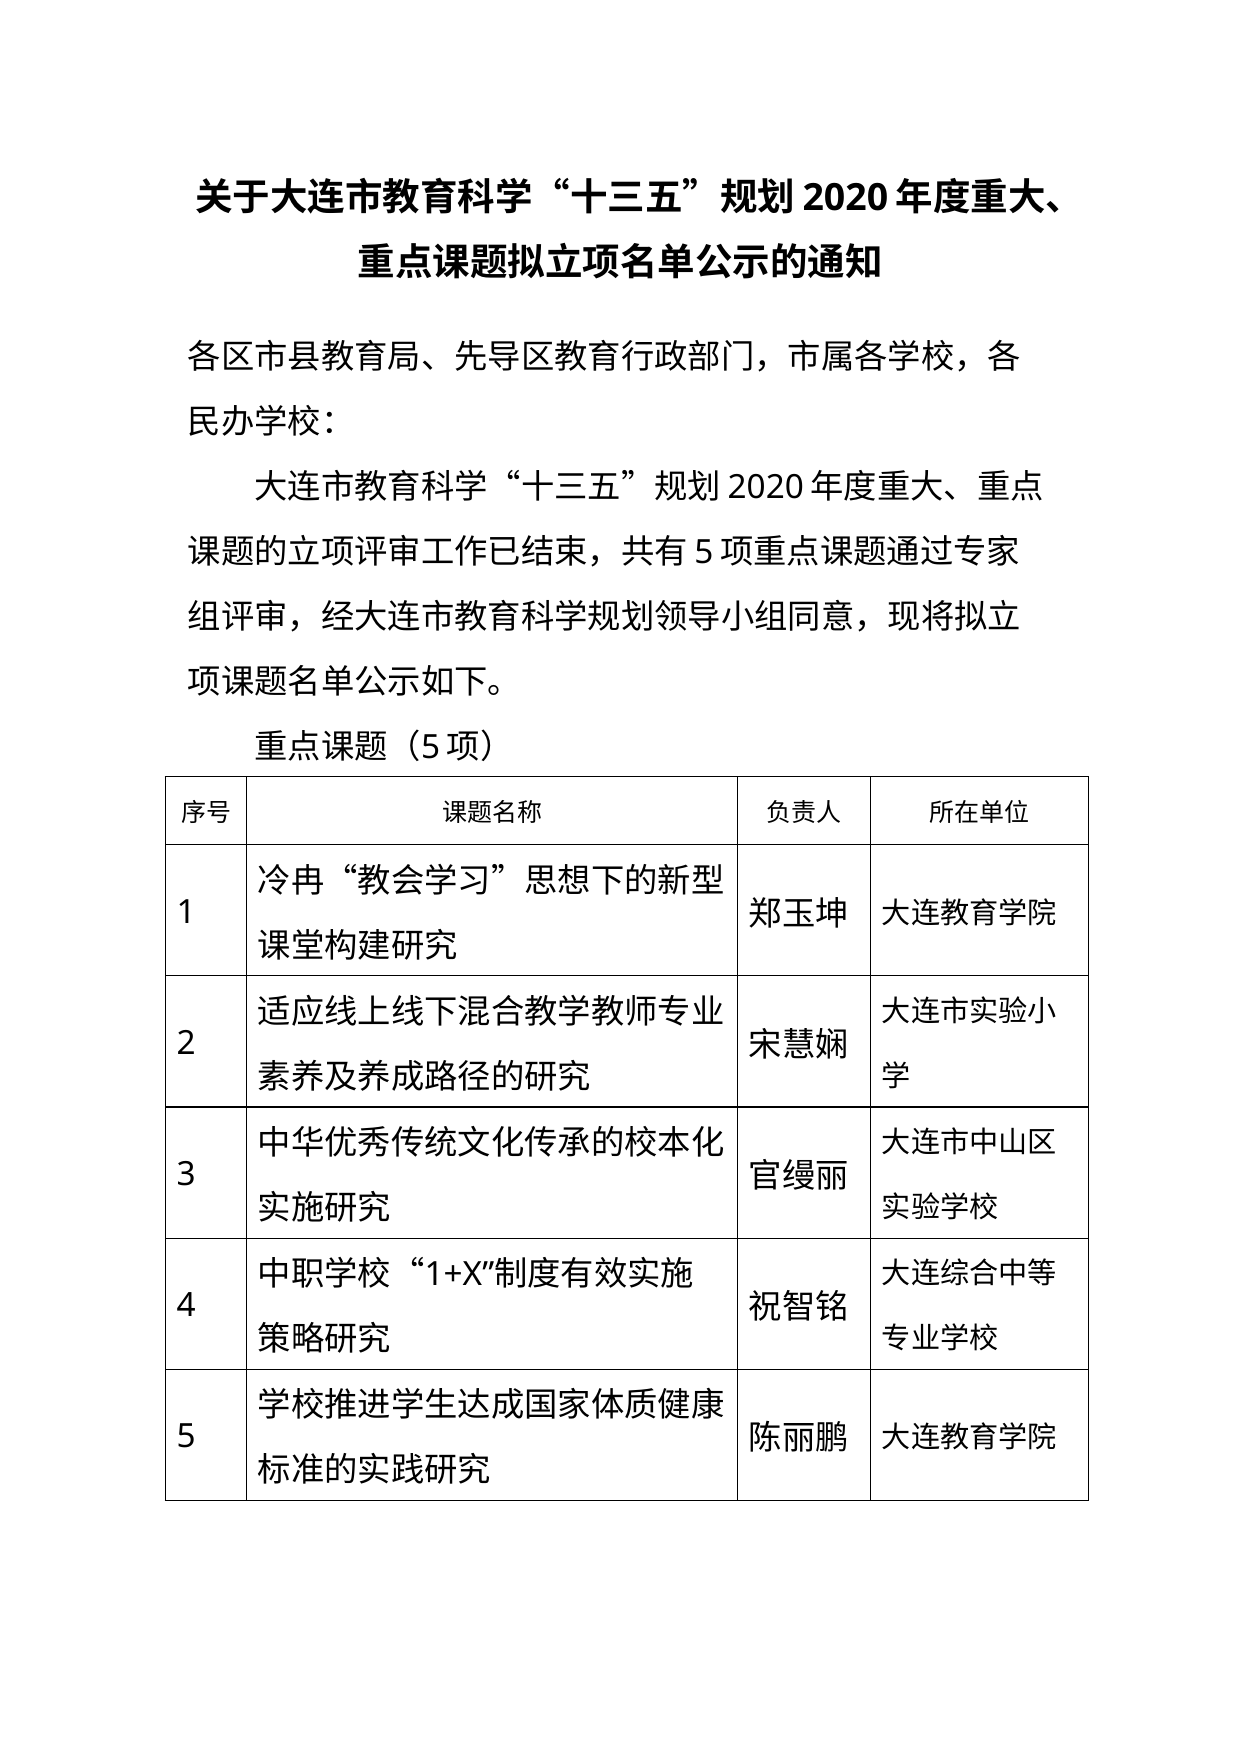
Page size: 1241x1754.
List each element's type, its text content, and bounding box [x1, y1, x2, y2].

table_header 序号 [166, 777, 246, 844]
table_header 所在单位 [871, 777, 1088, 844]
table_header 负责人 [738, 777, 870, 844]
table_cell 大连教育学院 [871, 845, 1088, 975]
table_cell 郑玉坤 [738, 845, 870, 975]
table_cell 4 [166, 1239, 246, 1368]
table_cell 大连综合中等专业学校 [871, 1239, 1088, 1368]
table_cell 3 [166, 1108, 246, 1237]
table_cell 大连教育学院 [871, 1370, 1088, 1499]
table_cell 大连市实验小学 [871, 976, 1088, 1106]
table_cell 祝智铭 [738, 1239, 870, 1368]
table_cell 官缦丽 [738, 1108, 870, 1237]
text 关于大连市教育科学“十三五”规划2020年度重大、重点课题拟立项名单公示的通知 [187, 162, 1053, 292]
table_cell 中华优秀传统文化传承的校本化实施研究 [247, 1108, 737, 1237]
table_cell 陈丽鹏 [738, 1370, 870, 1499]
text 重点课题（5项） [187, 711, 1053, 776]
table_cell 学校推进学生达成国家体质健康标准的实践研究 [247, 1370, 737, 1499]
table_cell 中职学校“1+X”制度有效实施策略研究 [247, 1239, 737, 1368]
table_cell 大连市中山区实验学校 [871, 1108, 1088, 1237]
table_cell 5 [166, 1370, 246, 1499]
table_cell 冷冉“教会学习”思想下的新型课堂构建研究 [247, 845, 737, 975]
table_header 课题名称 [247, 777, 737, 844]
table_cell 1 [166, 845, 246, 975]
text 大连市教育科学“十三五”规划2020年度重大、重点课题的立项评审工作已结束，共有5项重点课题通过专家组评审，经大连市教育科学规划领导小组同意，现将拟立项课题名单公示如下。 [187, 451, 1053, 711]
table_cell 2 [166, 976, 246, 1106]
table_cell 宋慧娴 [738, 976, 870, 1106]
table_cell 适应线上线下混合教学教师专业素养及养成路径的研究 [247, 976, 737, 1106]
text 各区市县教育局、先导区教育行政部门，市属各学校，各民办学校： [187, 321, 1053, 451]
